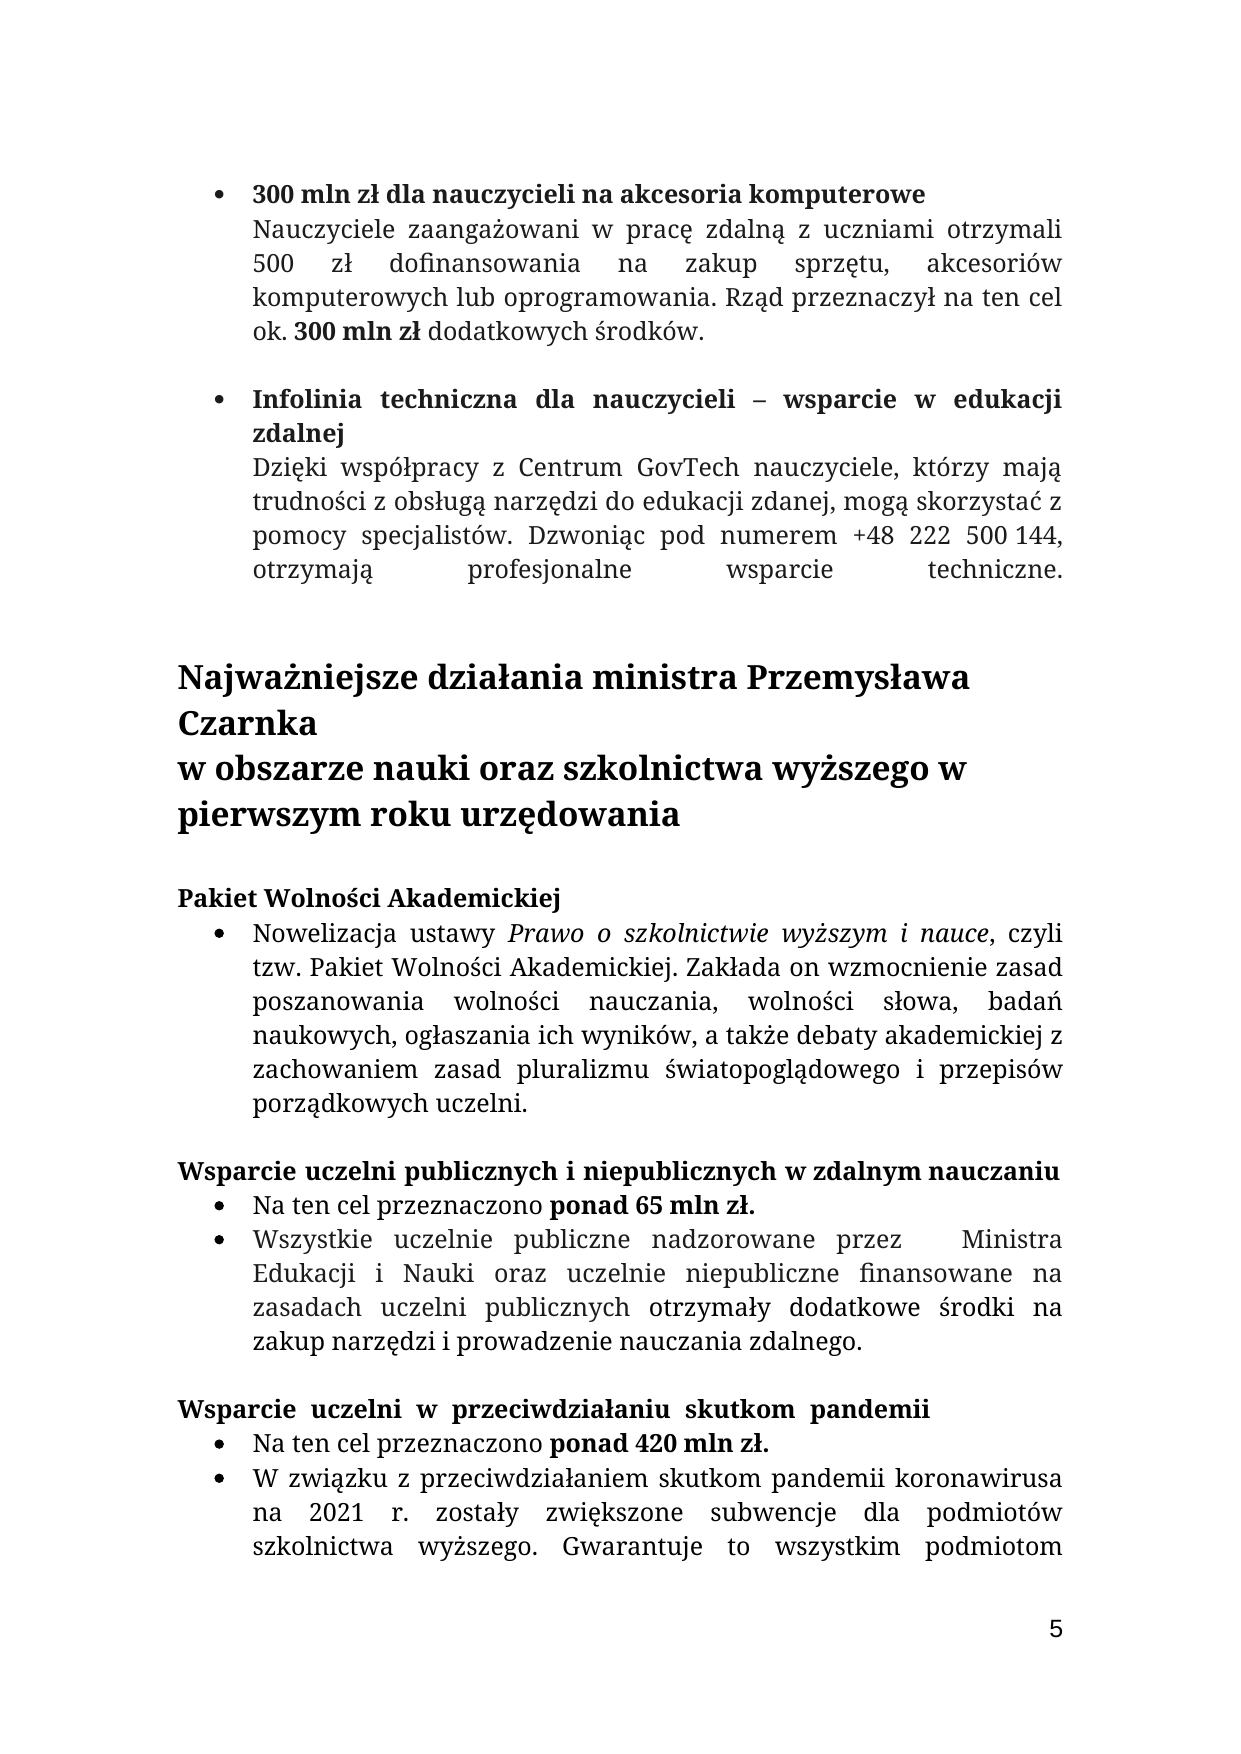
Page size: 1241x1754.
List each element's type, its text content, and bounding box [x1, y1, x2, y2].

text Pakiet Wolności Akademickiej [177, 881, 1063, 915]
list Na ten cel przeznaczono ponad 420 mln zł. [215, 1426, 1063, 1460]
list Infolinia techniczna dla nauczycieli – wsparcie w edukacji zdalnej [215, 382, 1063, 450]
text Wsparcie uczelni w przeciwdziałaniu skutkom pandemii [177, 1392, 1063, 1426]
list 300 mln zł dla nauczycieli na akcesoria komputerowe [215, 177, 1063, 211]
list Wszystkie uczelnie publiczne nadzorowane przez Ministra Edukacji i Nauki oraz uczelnie niepubliczne finansowane na zasadach uczelni publicznych otrzymały dodatkowe środki na zakup narzędzi i prowadzenie nauczania zdalnego. [215, 1222, 1063, 1358]
text Dzięki współpracy z Centrum GovTech nauczyciele, którzy mają trudności z obsługą narzędzi do edukacji zdanej, mogą skorzystać z pomocy specjalistów. Dzwoniąc pod numerem +48 222 500 144, otrzymają profesjonalne wsparcie techniczne. [252, 450, 1063, 620]
list Na ten cel przeznaczono ponad 65 mln zł. [215, 1188, 1063, 1222]
list Nowelizacja ustawy Prawo o szkolnictwie wyższym i nauce, czyli tzw. Pakiet Wolności Akademickiej. Zakłada on wzmocnienie zasad poszanowania wolności nauczania, wolności słowa, badań naukowych, ogłaszania ich wyników, a także debaty akademickiej z zachowaniem zasad pluralizmu światopoglądowego i przepisów porządkowych uczelni. [215, 915, 1063, 1119]
text Wsparcie uczelni publicznych i niepublicznych w zdalnym nauczaniu [177, 1154, 1063, 1188]
text Najważniejsze działania ministra Przemysława Czarnka [177, 654, 1063, 745]
text w obszarze nauki oraz szkolnictwa wyższego w pierwszym roku urzędowania [177, 745, 1063, 836]
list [215, 1460, 1063, 1562]
list Nauczyciele zaangażowani w pracę zdalną z uczniami otrzymali 500 zł dofinansowania na zakup sprzętu, akcesoriów komputerowych lub oprogramowania. Rząd przeznaczył na ten cel ok. 300 mln zł dodatkowych środków. [252, 211, 1063, 347]
